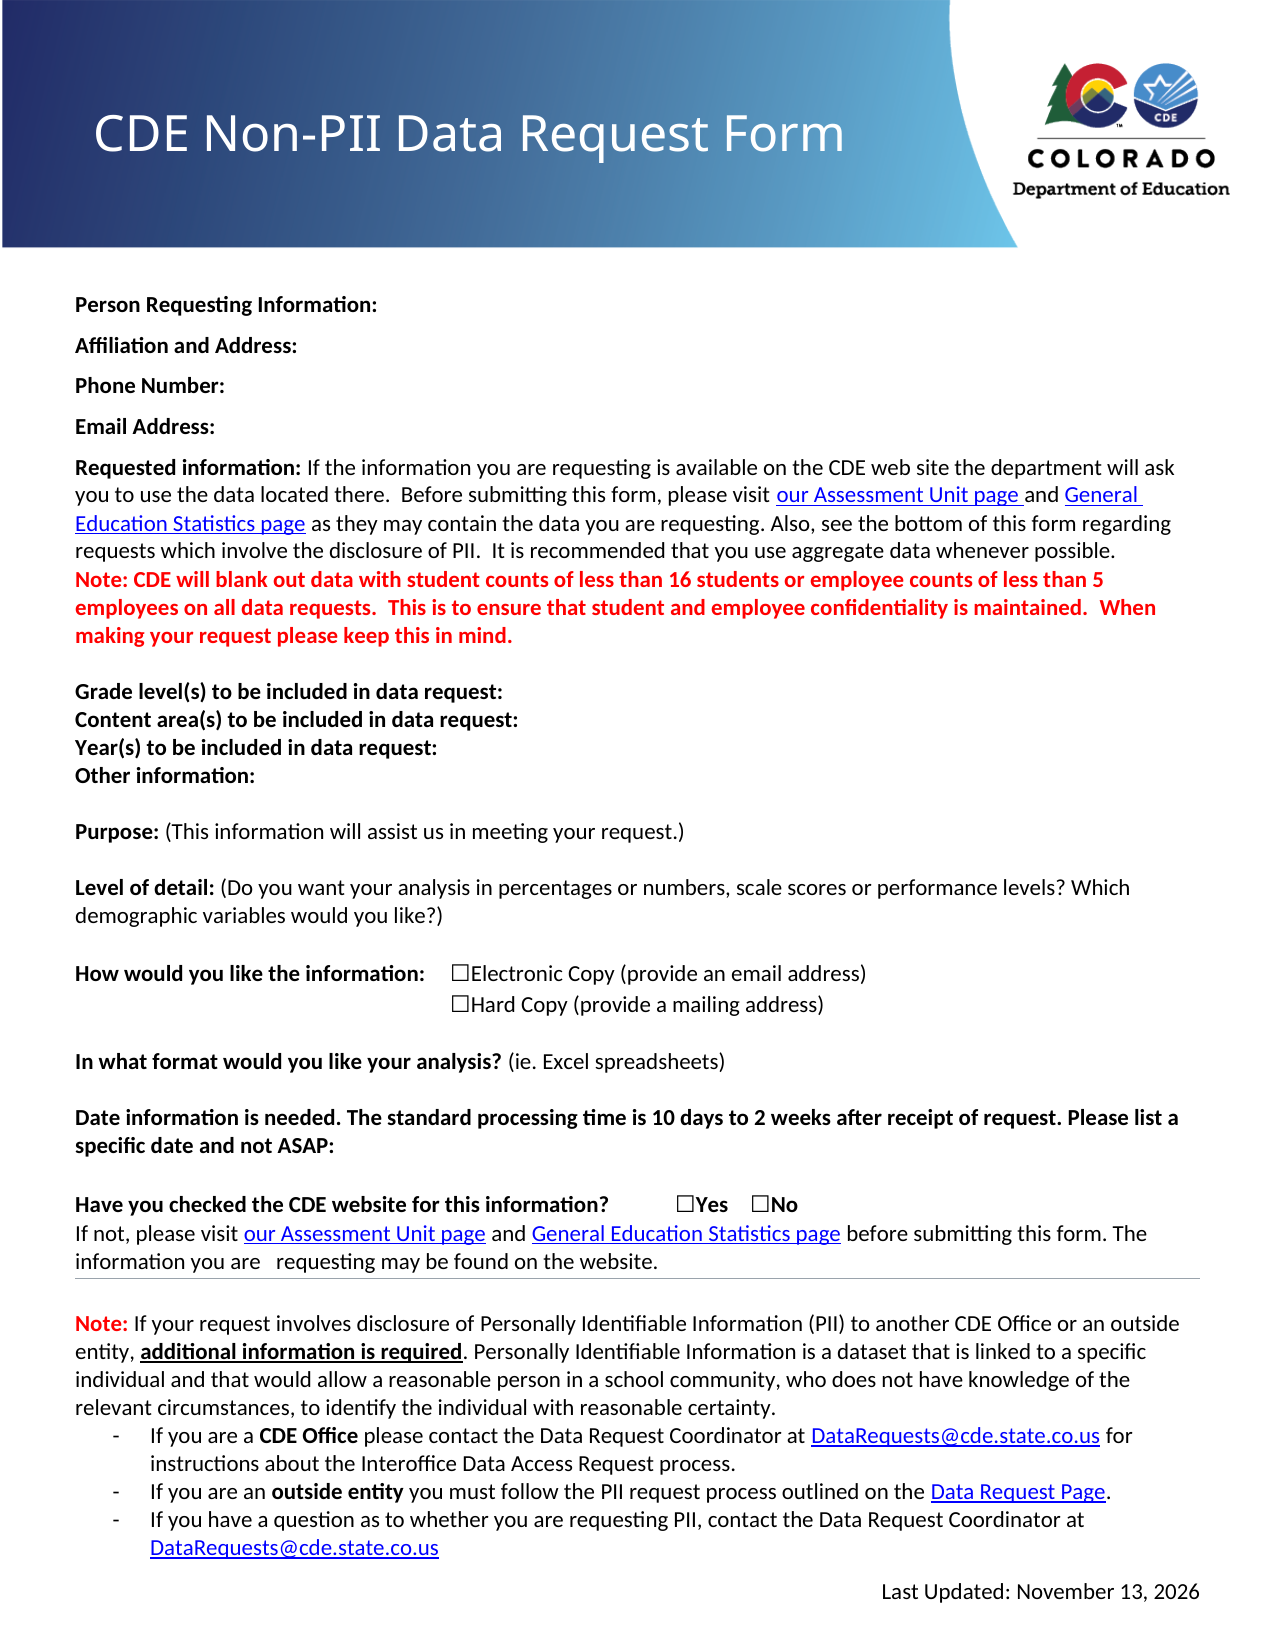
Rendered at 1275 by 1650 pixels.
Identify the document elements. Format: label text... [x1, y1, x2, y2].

text Have you checked the CDE website for this information? Yes No [75, 1188, 1200, 1219]
text Email Address: [75, 412, 1200, 440]
text Grade level(s) to be included in data request: [75, 677, 1200, 705]
text Purpose: (This information will assist us in meeting your request.) [75, 817, 1200, 845]
text Phone Number: [75, 372, 1200, 399]
text Year(s) to be included in data request: [75, 733, 1200, 761]
list If you are an outside entity you must follow the PII request process outlined on the Data Request Page. [112, 1477, 1200, 1505]
list If you are a CDE Office please contact the Data Request Coordinator at DataRequests@cde.state.co.us for instructions about the Interoffice Data Access Request process. [112, 1421, 1200, 1477]
text Affiliation and Address: [75, 331, 1200, 359]
text How would you like the information: Electronic Copy (provide an email address) [75, 957, 1200, 988]
text Other information: [75, 761, 1200, 789]
text Note: CDE will blank out data with student counts of less than 16 students or employee counts of less than 5 employees on all data requests. This is to ensure that student and employee confidentiality is maintained. When making your request please keep this in mind. [75, 565, 1200, 649]
list If you have a question as to whether you are requesting PII, contact the Data Request Coordinator at DataRequests@cde.state.co.us [112, 1505, 1200, 1561]
text If not, please visit our Assessment Unit page and General Education Statistics page before submitting this form. The information you are requesting may be found on the website. [75, 1219, 1200, 1275]
text Requested information: If the information you are requesting is available on the CDE web site the department will ask you to use the data located there. Before submitting this form, please visit our Assessment Unit page and General Education Statistics page as they may contain the data you are requesting. Also, see the bottom of this form regarding requests which involve the disclosure of PII. It is recommended that you use aggregate data whenever possible. [75, 453, 1200, 565]
picture [2, 0, 1275, 264]
text Hard Copy (provide a mailing address) [375, 988, 1200, 1019]
text Person Requesting Information: [75, 291, 1200, 318]
text entity, additional information is required. Personally Identifiable Information is a dataset that is linked to a specific individual and that would allow a reasonable person in a school community, who does not have knowledge of the relevant circumstances, to identify the individual with reasonable certainty. [75, 1337, 1200, 1421]
text Content area(s) to be included in data request: [75, 705, 1200, 733]
text Note: If your request involves disclosure of Personally Identifiable Information (PII) to another CDE Office or an outside [75, 1309, 1200, 1337]
text Level of detail: (Do you want your analysis in percentages or numbers, scale scores or performance levels? Which demographic variables would you like?) [75, 873, 1200, 929]
text In what format would you like your analysis? (ie. Excel spreadsheets) [75, 1047, 1200, 1076]
text Date information is needed. The standard processing time is 10 days to 2 weeks after receipt of request. Please list a specific date and not ASAP: [75, 1103, 1200, 1159]
